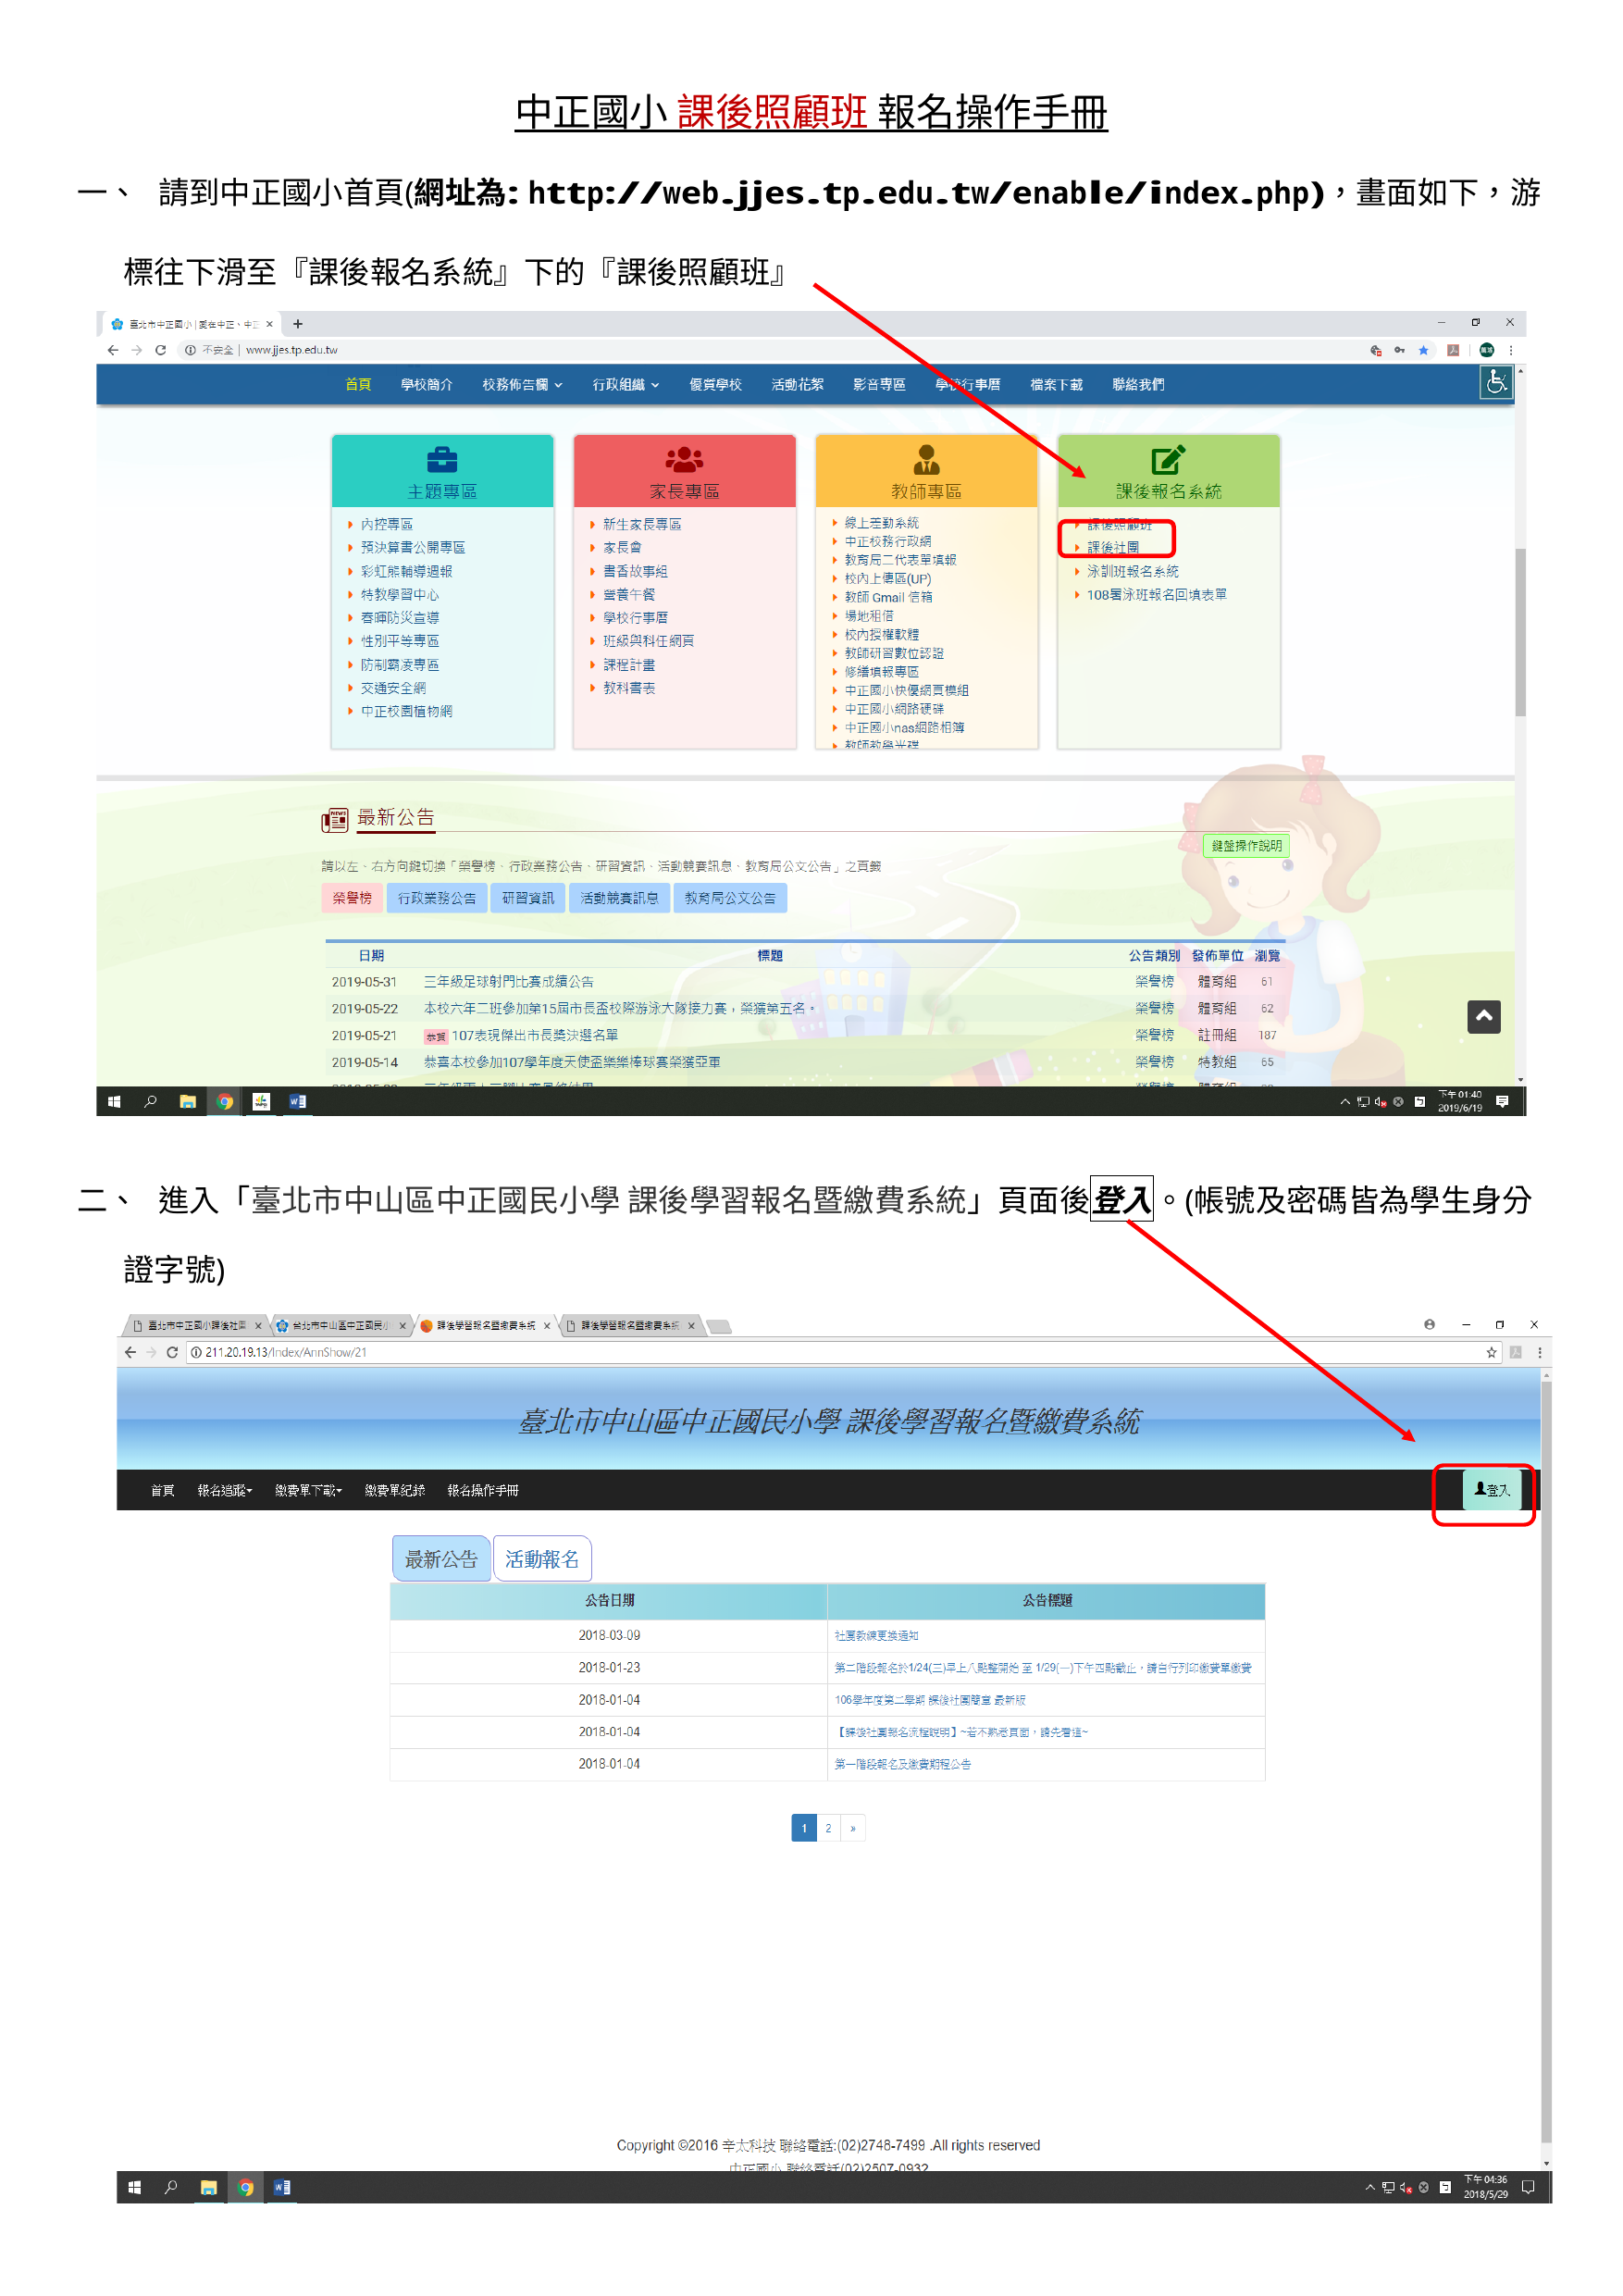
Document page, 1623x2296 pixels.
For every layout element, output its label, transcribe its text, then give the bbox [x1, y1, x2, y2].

list 進入「臺北市中山區中正國民小學 課後學習報名暨繳費系統」頁面後登入。(帳號及密碼皆為學生身分證字號) [77, 1163, 1557, 1302]
picture [96, 311, 1527, 1116]
text 中正國小 課後照顧班 報名操作手冊 [66, 75, 1557, 144]
picture [117, 1314, 1553, 2203]
list 請到中正國小首頁(網址為: http://web.jjes.tp.edu.tw/enable/index.php)，畫面如下，游標往下滑至『課後報名系統』下的『課後照顧班』 [77, 155, 1557, 304]
